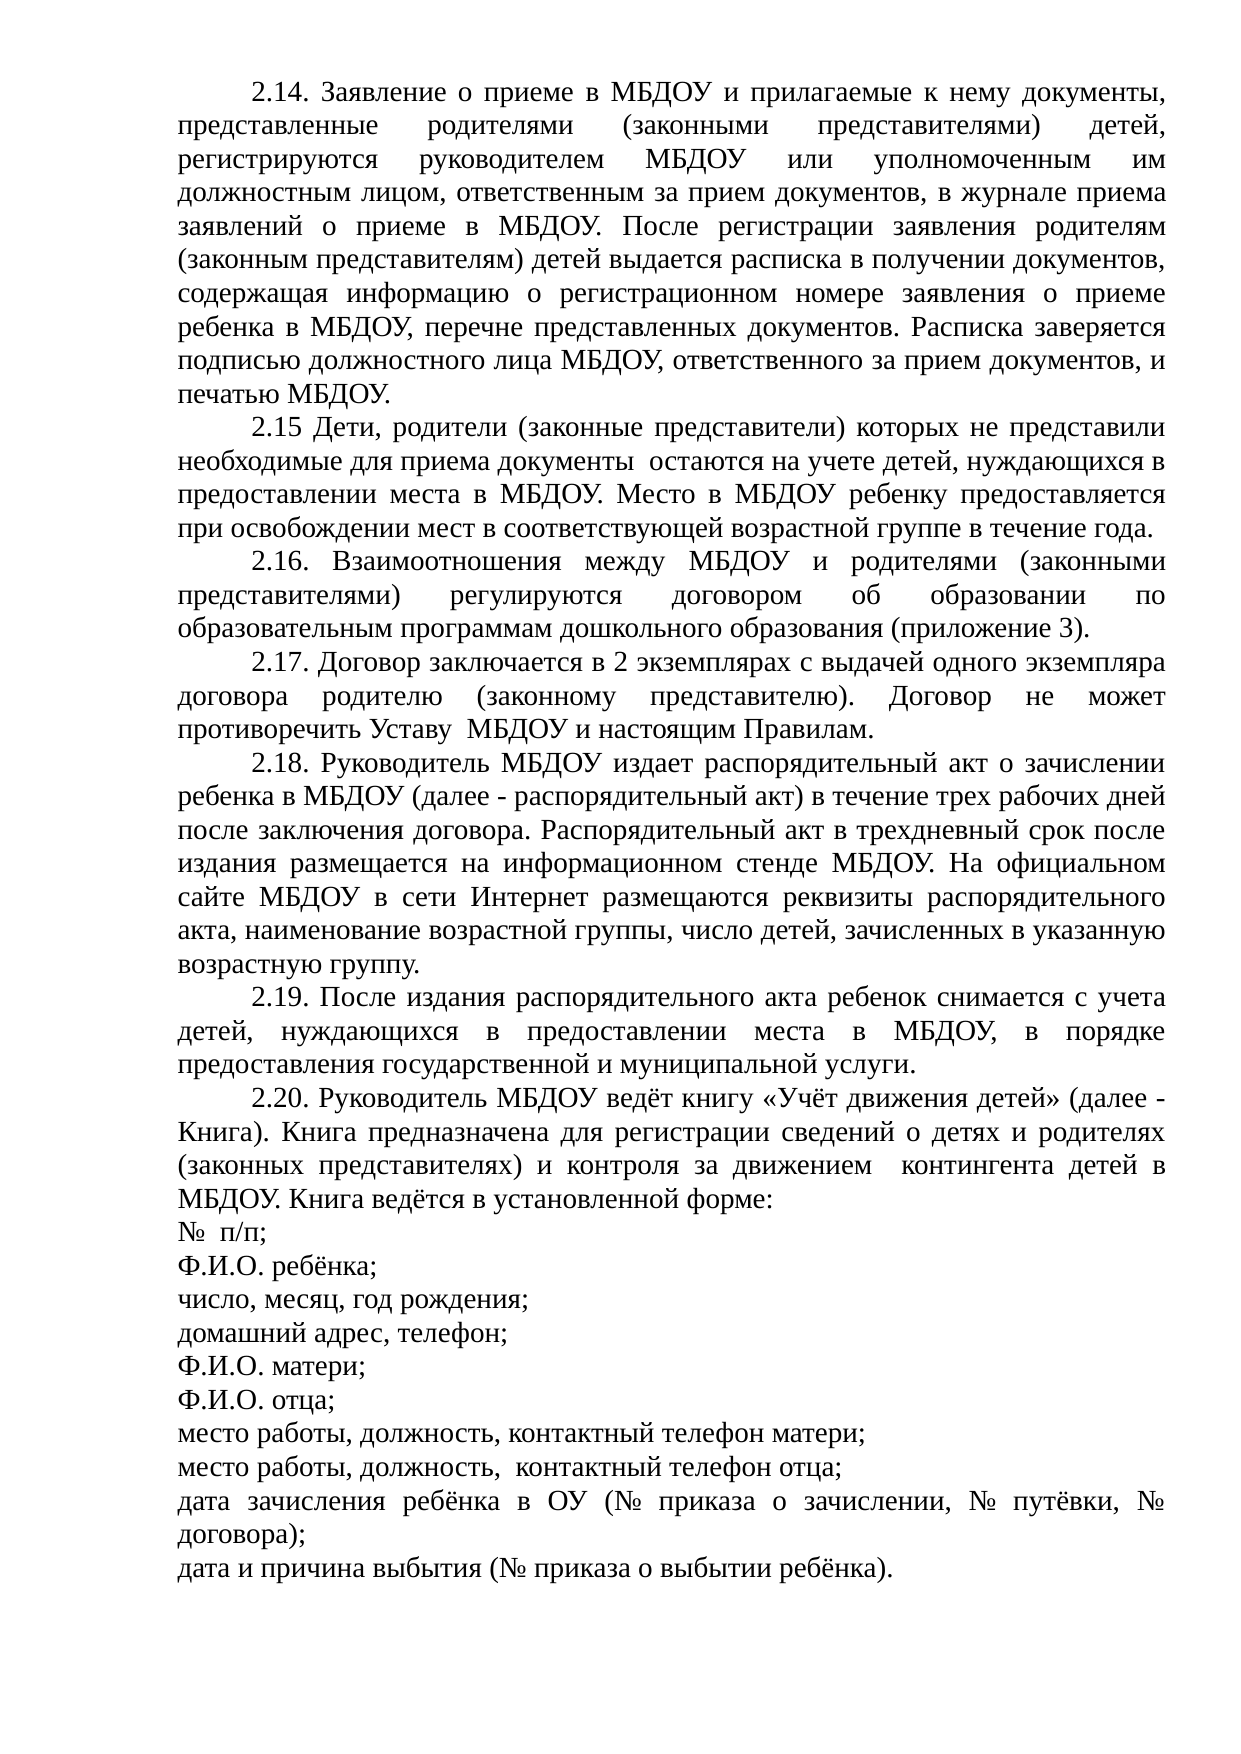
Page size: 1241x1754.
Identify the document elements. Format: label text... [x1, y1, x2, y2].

text место работы, должность, контактный телефон отца; [177, 1449, 1167, 1483]
text Ф.И.О. матери; [177, 1348, 1167, 1382]
text 2.14. Заявление о приеме в МБДОУ и прилагаемые к нему документы, представленные родителями (законными представителями) детей, регистрируются руководителем МБДОУ или уполномоченным им должностным лицом, ответственным за прием документов, в журнале приема заявлений о приеме в МБДОУ. После регистрации заявления родителям (законным представителям) детей выдается расписка в получении документов, содержащая информацию о регистрационном номере заявления о приеме ребенка в МБДОУ, перечне представленных документов. Расписка заверяется подписью должностного лица МБДОУ, ответственного за прием документов, и печатью МБДОУ. [177, 74, 1167, 409]
text 2.16. Взаимоотношения между МБДОУ и родителями (законными представителями) регулируются договором об образовании по образовательным программам дошкольного образования (приложение 3). [177, 543, 1167, 644]
text 2.17. Договор заключается в 2 экземплярах с выдачей одного экземпляра договора родителю (законному представителю). Договор не может противоречить Уставу МБДОУ и настоящим Правилам. [177, 644, 1167, 745]
text 2.20. Руководитель МБДОУ ведёт книгу «Учёт движения детей» (далее - Книга). Книга предназначена для регистрации сведений о детях и родителях (законных представителях) и контроля за движением контингента детей в МБДОУ. Книга ведётся в установленной форме: [177, 1080, 1167, 1214]
text Ф.И.О. отца; [177, 1382, 1167, 1416]
text № п/п; [177, 1214, 1167, 1248]
text дата зачисления ребёнка в ОУ (№ приказа о зачислении, № путёвки, № договора); [177, 1483, 1167, 1550]
text место работы, должность, контактный телефон матери; [177, 1416, 1167, 1449]
text дата и причина выбытия (№ приказа о выбытии ребёнка). [177, 1550, 1167, 1583]
text домашний адрес, телефон; [177, 1315, 1167, 1348]
text Ф.И.О. ребёнка; [177, 1248, 1167, 1281]
text 2.18. Руководитель МБДОУ издает распорядительный акт о зачислении ребенка в МБДОУ (далее - распорядительный акт) в течение трех рабочих дней после заключения договора. Распорядительный акт в трехдневный срок после издания размещается на информационном стенде МБДОУ. На официальном сайте МБДОУ в сети Интернет размещаются реквизиты распорядительного акта, наименование возрастной группы, число детей, зачисленных в указанную возрастную группу. [177, 745, 1167, 979]
text 2.19. После издания распорядительного акта ребенок снимается с учета детей, нуждающихся в предоставлении места в МБДОУ, в порядке предоставления государственной и муниципальной услуги. [177, 979, 1167, 1080]
text число, месяц, год рождения; [177, 1281, 1167, 1315]
text 2.15 Дети, родители (законные представители) которых не представили необходимые для приема документы остаются на учете детей, нуждающихся в предоставлении места в МБДОУ. Место в МБДОУ ребенку предоставляется при освобождении мест в соответствующей возрастной группе в течение года. [177, 409, 1167, 543]
